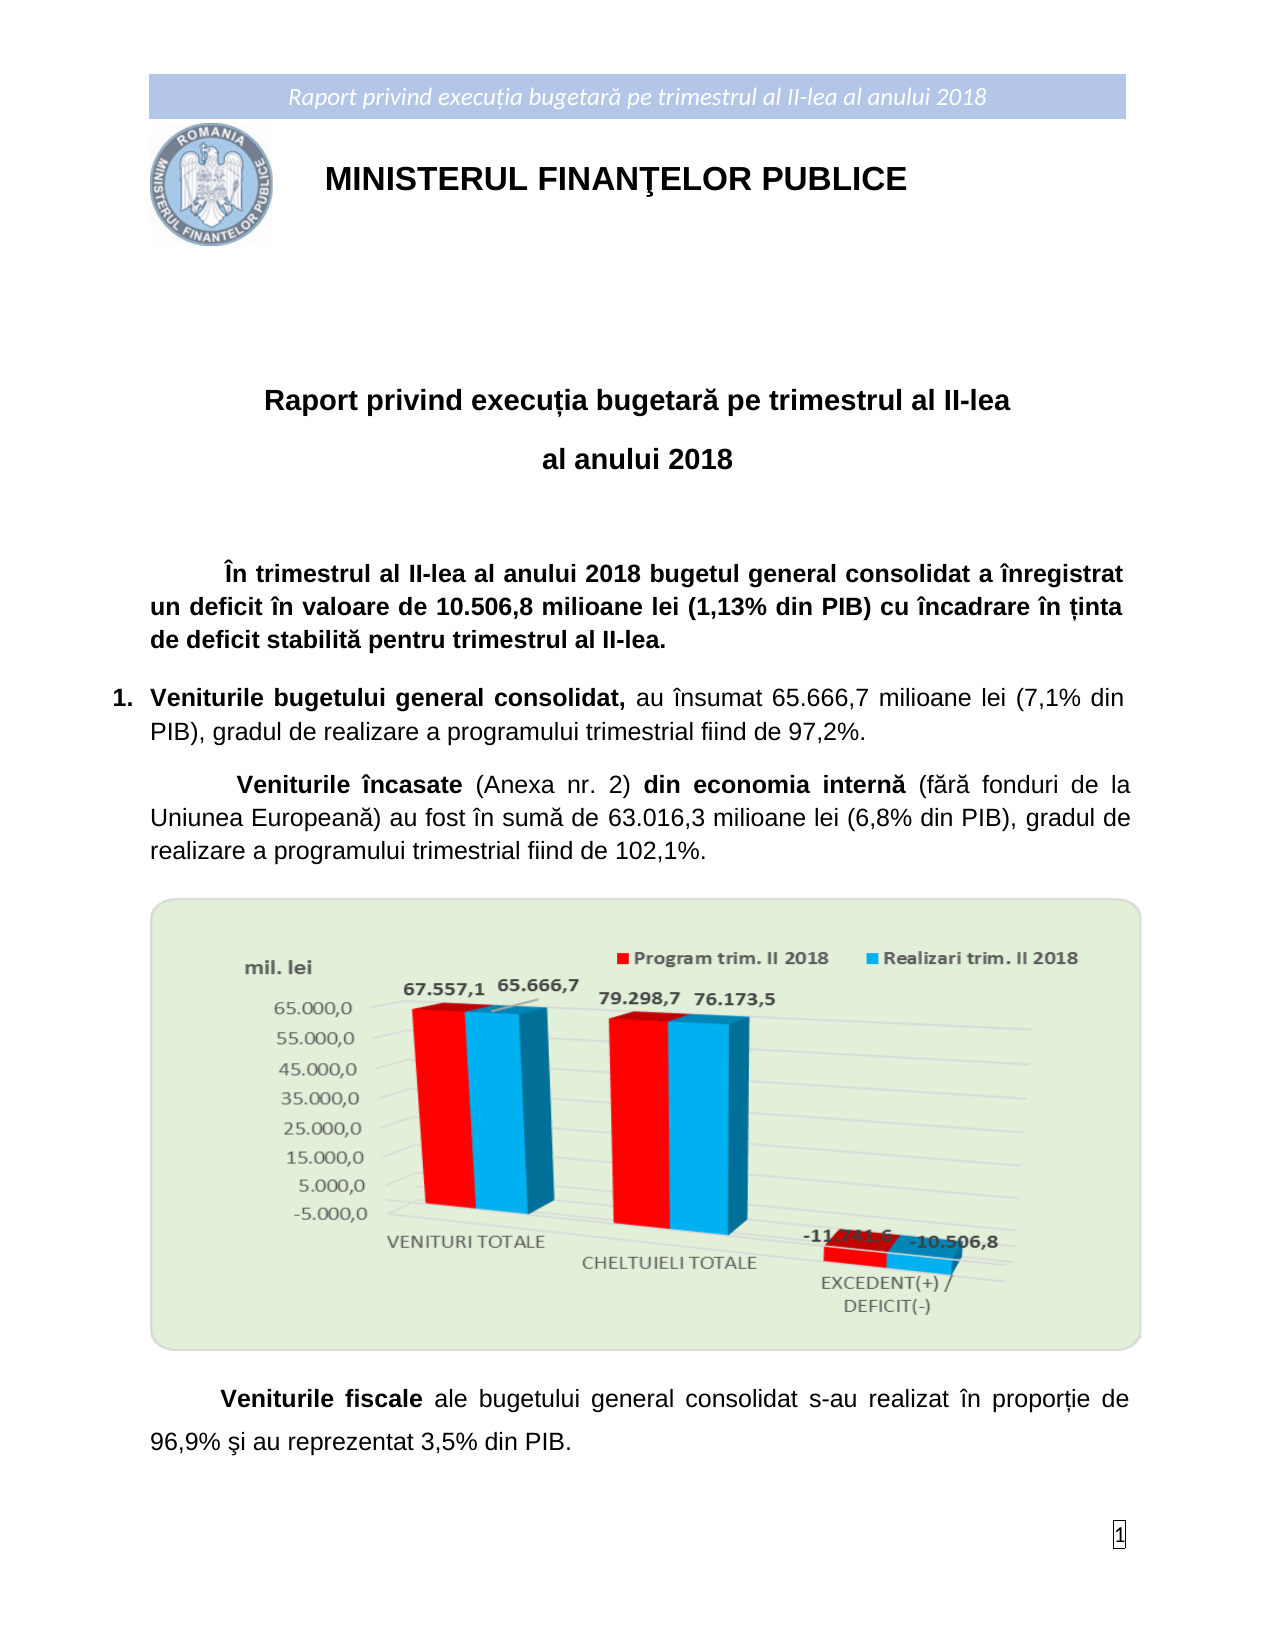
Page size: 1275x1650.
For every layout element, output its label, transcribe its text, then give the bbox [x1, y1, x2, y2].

picture [150, 123, 273, 246]
text Veniturile încasate (Anexa nr. 2) din economia internă (fără fonduri de la Uniunea Europeană) au fost în sumă de 63.016,3 milioane lei (6,8% din PIB), gradul de realizare a programului trimestrial fiind de 102,1%. [150, 770, 1131, 865]
text Veniturile fiscale ale bugetului general consolidat s-au realizat în proporție de 96,9% şi au reprezentat 3,5% din PIB. [150, 1384, 1131, 1456]
text Raport privind execuția bugetară pe trimestrul al II-lea [150, 383, 1125, 416]
text În trimestrul al II-lea al anului 2018 bugetul general consolidat a înregistrat un deficit în valoare de 10.506,8 milioane lei (1,13% din PIB) cu încadrare în ținta de deficit stabilită pentru trimestrul al II-lea. [150, 559, 1125, 654]
text al anului 2018 [150, 442, 1125, 476]
list Veniturile bugetului general consolidat, au însumat 65.666,7 milioane lei (7,1% din PIB), gradul de realizare a programului trimestrial fiind de 97,2%. [112, 683, 1125, 745]
picture [150, 898, 1142, 1351]
